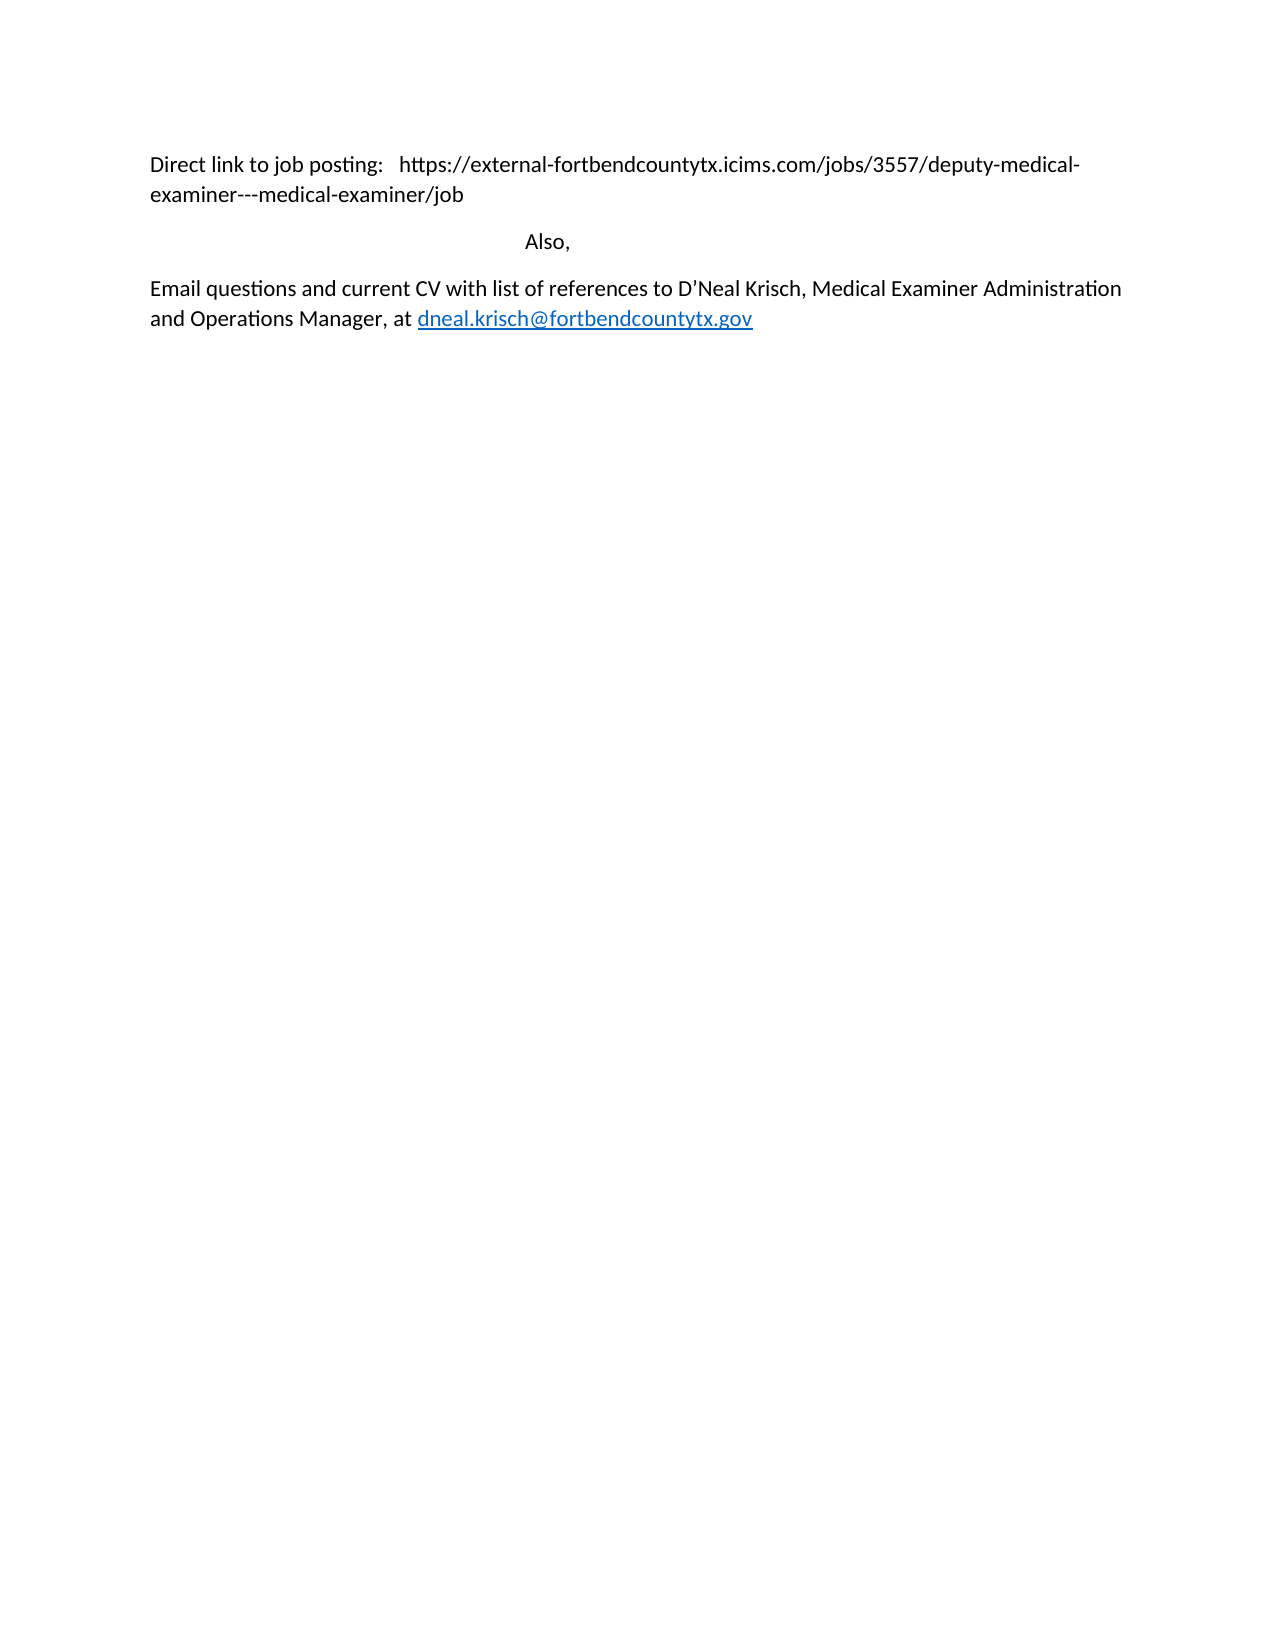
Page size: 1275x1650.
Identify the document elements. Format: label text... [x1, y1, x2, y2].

text Email questions and current CV with list of references to D’Neal Krisch, Medical Examiner Administration and Operations Manager, at dneal.krisch@fortbendcountytx.gov [150, 274, 1125, 332]
text Also, [150, 227, 1125, 255]
text Direct link to job posting: https://external-fortbendcountytx.icims.com/jobs/3557/deputy-medical-examiner---medical-examiner/job [150, 150, 1125, 208]
